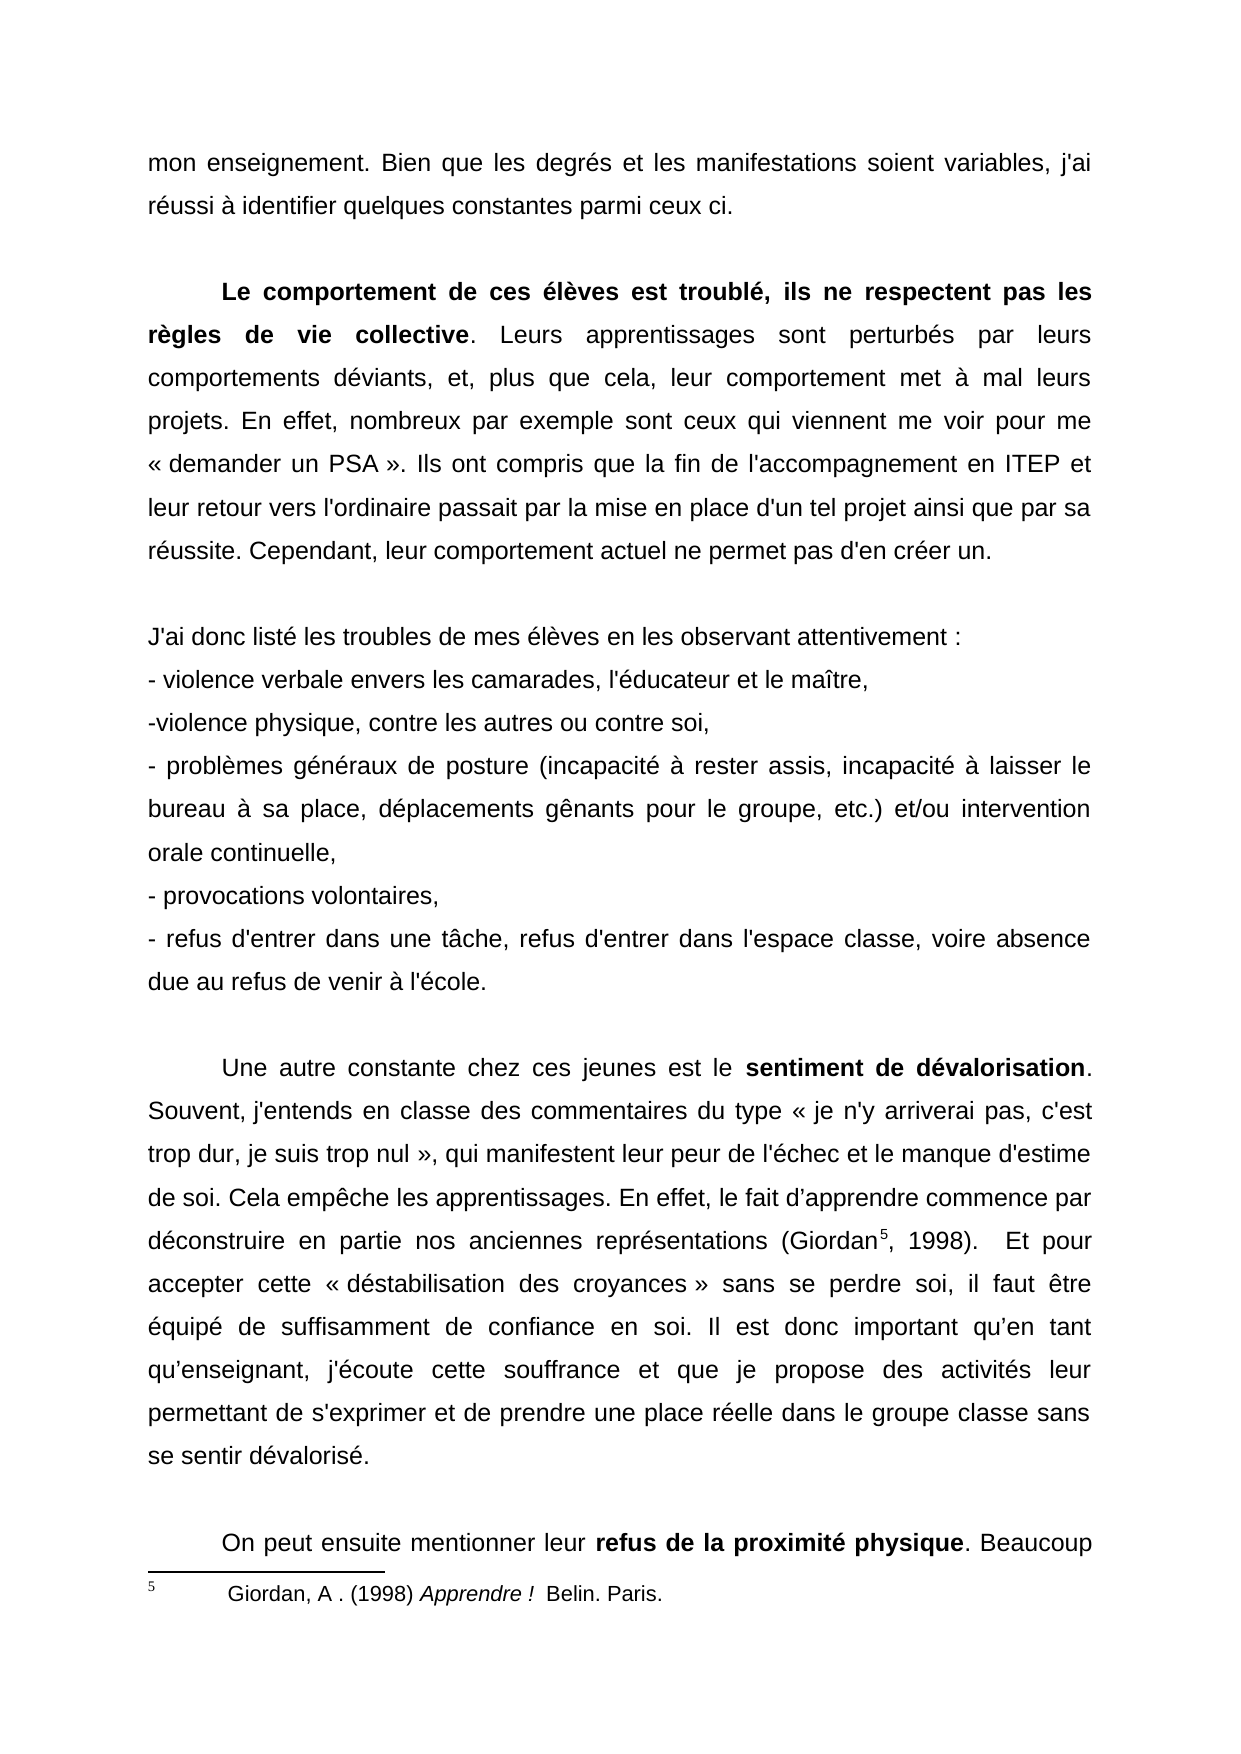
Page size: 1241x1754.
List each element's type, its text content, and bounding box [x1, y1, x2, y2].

text -violence physique, contre les autres ou contre soi, [148, 708, 1093, 737]
text - problèmes généraux de posture (incapacité à rester assis, incapacité à laisser le bureau à sa place, déplacements gênants pour le groupe, etc.) et/ou intervention orale continuelle, [148, 751, 1093, 866]
text Une autre constante chez ces jeunes est le sentiment de dévalorisation. Souvent, j'entends en classe des commentaires du type « je n'y arriverai pas, c'est trop dur, je suis trop nul », qui manifestent leur peur de l'échec et le manque d'estime de soi. Cela empêche les apprentissages. En effet, le fait d’apprendre commence par déconstruire en partie nos anciennes représentations (Giordan, 1998). Et pour accepter cette « déstabilisation des croyances » sans se perdre soi, il faut être équipé de suffisamment de confiance en soi. Il est donc important qu’en tant qu’enseignant, j'écoute cette souffrance et que je propose des activités leur permettant de s'exprimer et de prendre une place réelle dans le groupe classe sans se sentir dévalorisé. [148, 1053, 1093, 1470]
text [148, 1528, 1093, 1556]
text - refus d'entrer dans une tâche, refus d'entrer dans l'espace classe, voire absence due au refus de venir à l'école. [148, 924, 1093, 996]
text Le comportement de ces élèves est troublé, ils ne respectent pas les règles de vie collective. Leurs apprentissages sont perturbés par leurs comportements déviants, et, plus que cela, leur comportement met à mal leurs projets. En effet, nombreux par exemple sont ceux qui viennent me voir pour me « demander un PSA ». Ils ont compris que la fin de l'accompagnement en ITEP et leur retour vers l'ordinaire passait par la mise en place d'un tel projet ainsi que par sa réussite. Cependant, leur comportement actuel ne permet pas d'en créer un. [148, 277, 1093, 564]
text J'ai donc listé les troubles de mes élèves en les observant attentivement : [148, 622, 1093, 651]
text - provocations volontaires, [148, 881, 1093, 909]
text - violence verbale envers les camarades, l'éducateur et le maître, [148, 665, 1093, 694]
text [148, 148, 1093, 219]
